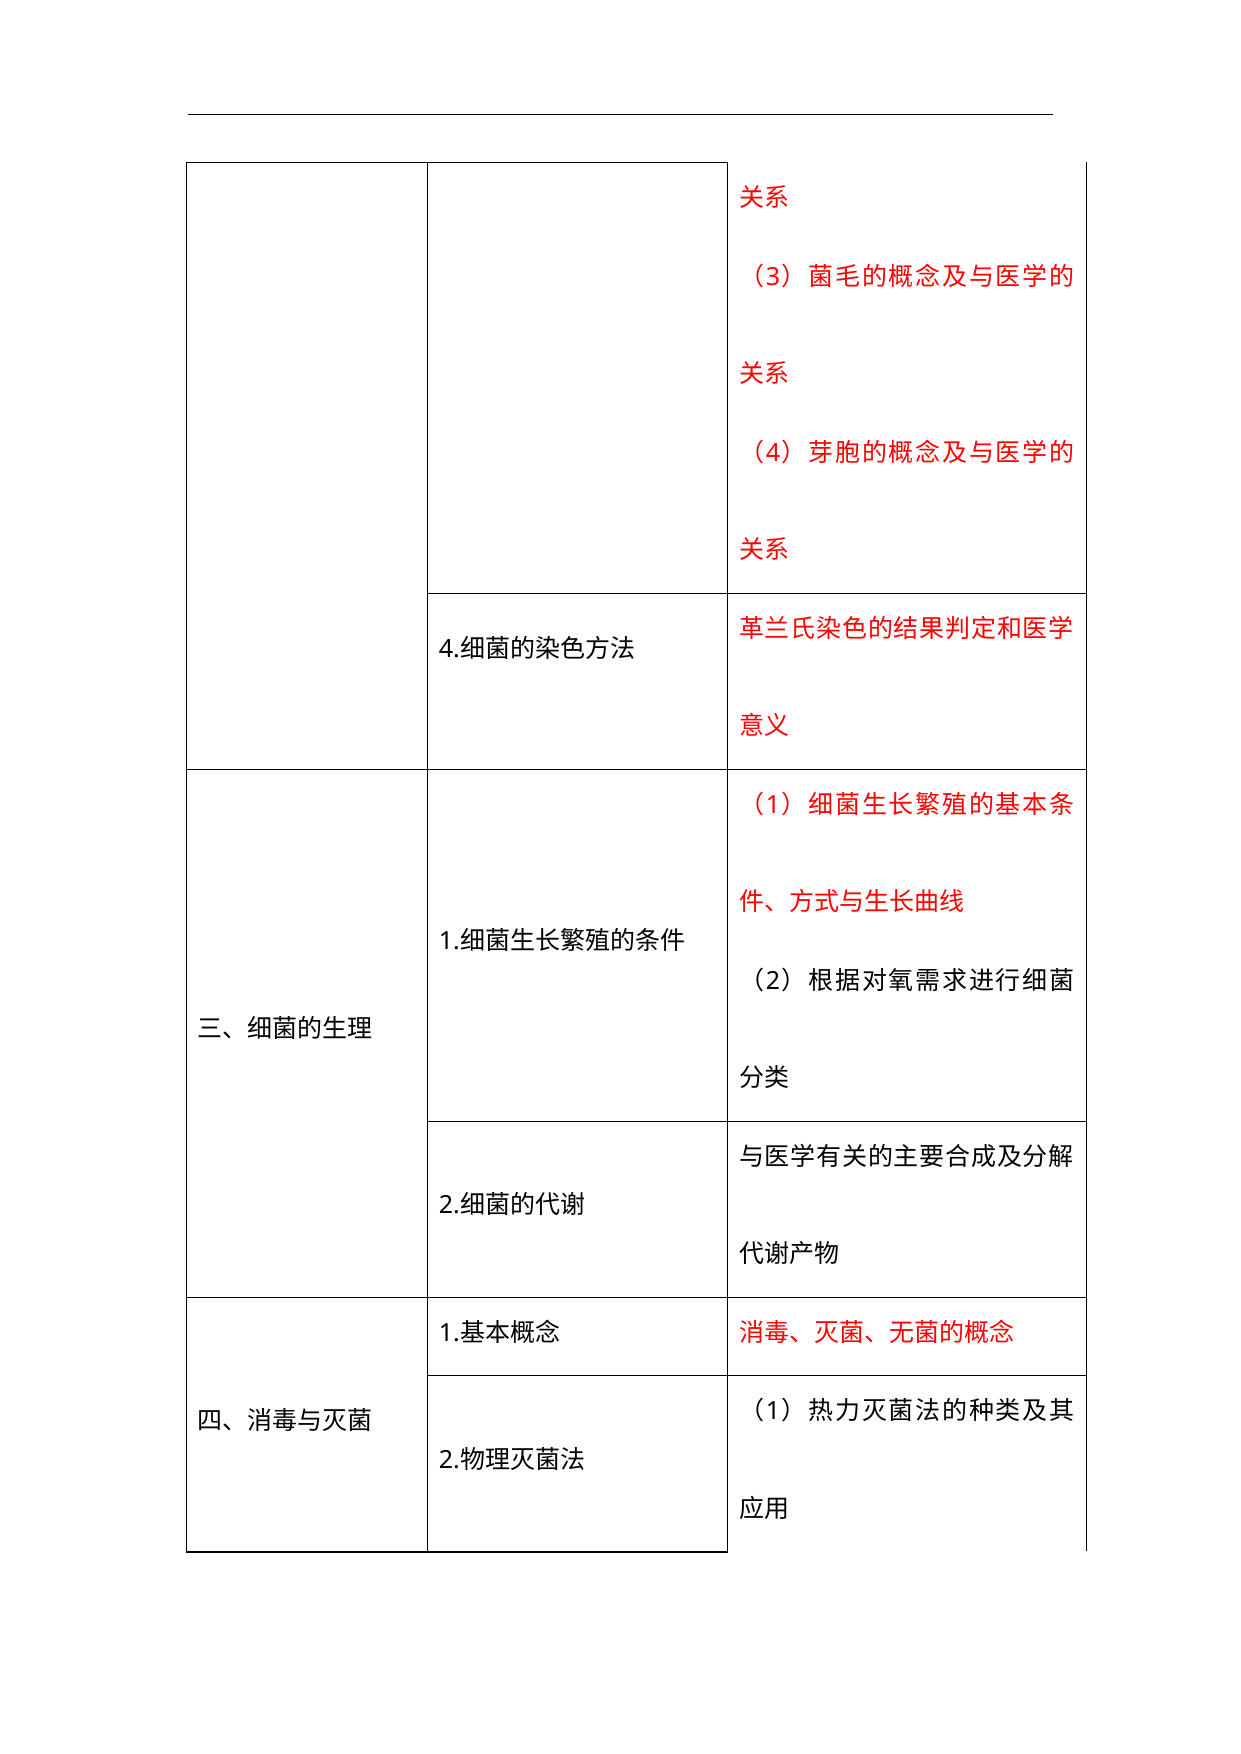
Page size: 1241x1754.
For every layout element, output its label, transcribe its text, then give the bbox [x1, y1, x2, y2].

table_cell （1）热力灭菌法的种类及其应用 [728, 1376, 1086, 1551]
table_cell （3）菌毛的概念及与医学的关系 [728, 241, 1086, 417]
table_cell （2）鞭毛的概念及与医学的关系 [728, 162, 1086, 241]
table_cell 革兰氏染色的结果判定和医学意义 [728, 594, 1086, 769]
table_cell 消毒、灭菌、无菌的概念 [728, 1298, 1086, 1375]
table_cell 四、消毒与灭菌 [187, 1298, 427, 1551]
table_cell 三、细菌的生理 [187, 770, 427, 1297]
table_cell （2）根据对氧需求进行细菌分类 [728, 945, 1086, 1121]
table_cell 1.细菌生长繁殖的条件 [428, 770, 727, 1121]
table_cell 与医学有关的主要合成及分解代谢产物 [728, 1122, 1086, 1297]
table_cell [428, 711, 727, 769]
table_cell 2.细菌的代谢 [428, 1122, 727, 1297]
table_cell 4.细菌的染色方法 [428, 594, 727, 711]
table_cell （4）芽胞的概念及与医学的关系 [728, 417, 1086, 593]
table_cell 1.基本概念 [428, 1298, 727, 1375]
table_cell 2.物理灭菌法 [428, 1376, 727, 1551]
table_cell （1）细菌生长繁殖的基本条件、方式与生长曲线 [728, 770, 1086, 945]
